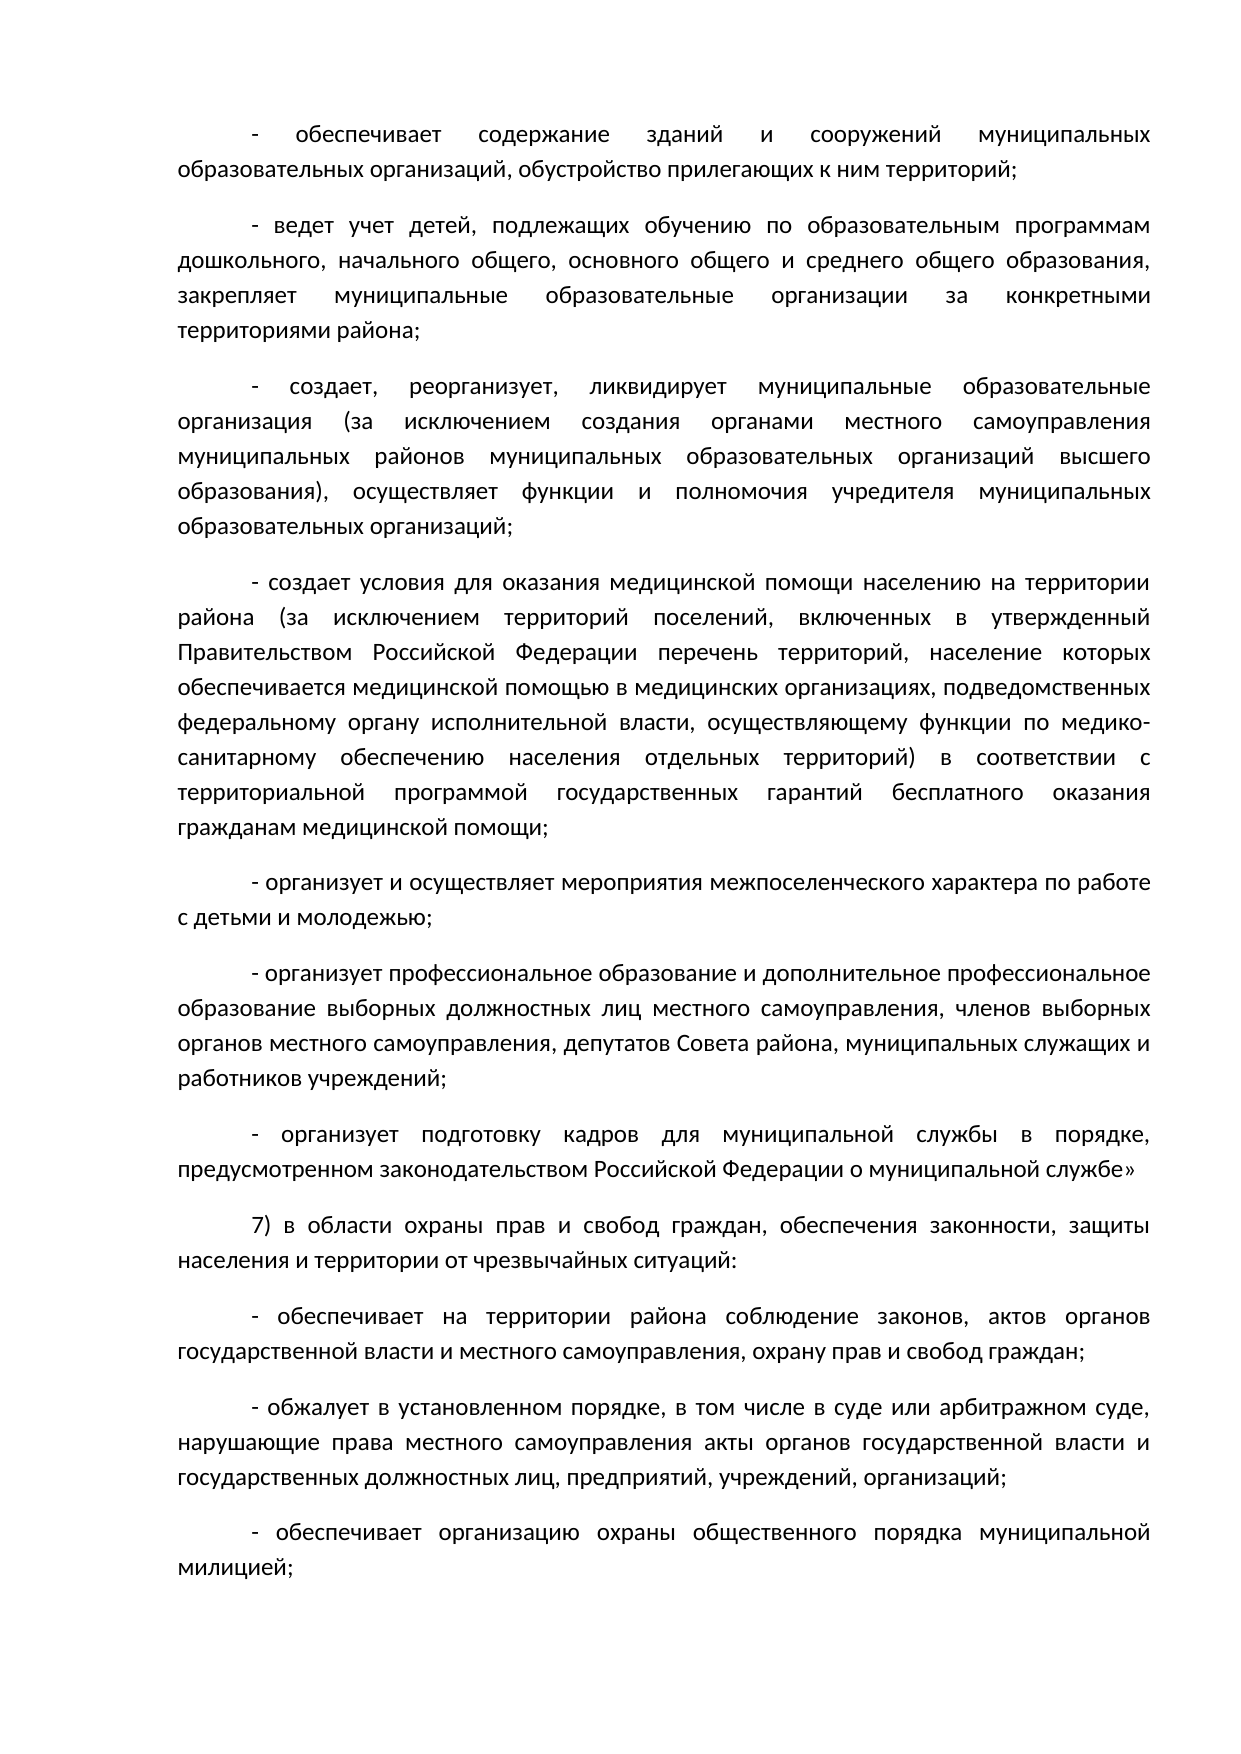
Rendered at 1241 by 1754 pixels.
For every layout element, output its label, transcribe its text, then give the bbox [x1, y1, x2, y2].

text - обеспечивает организацию охраны общественного порядка муниципальной милицией; [177, 1516, 1152, 1582]
text - обжалует в установленном порядке, в том числе в суде или арбитражном суде, нарушающие права местного самоуправления акты органов государственной власти и государственных должностных лиц, предприятий, учреждений, организаций; [177, 1391, 1152, 1491]
text - обеспечивает на территории района соблюдение законов, актов органов государственной власти и местного самоуправления, охрану прав и свобод граждан; [177, 1300, 1152, 1365]
text - организует и осуществляет мероприятия межпоселенческого характера по работе с детьми и молодежью; [177, 866, 1152, 932]
text - организует профессиональное образование и дополнительное профессиональное образование выборных должностных лиц местного самоуправления, членов выборных органов местного самоуправления, депутатов Совета района, муниципальных служащих и работников учреждений; [177, 957, 1152, 1093]
text - ведет учет детей, подлежащих обучению по образовательным программам дошкольного, начального общего, основного общего и среднего общего образования, закрепляет муниципальные образовательные организации за конкретными территориями района; [177, 209, 1152, 344]
text - создает условия для оказания медицинской помощи населению на территории района (за исключением территорий поселений, включенных в утвержденный Правительством Российской Федерации перечень территорий, население которых обеспечивается медицинской помощью в медицинских организациях, подведомственных федеральному органу исполнительной власти, осуществляющему функции по медико-санитарному обеспечению населения отдельных территорий) в соответствии с территориальной программой государственных гарантий бесплатного оказания гражданам медицинской помощи; [177, 566, 1152, 841]
text - обеспечивает содержание зданий и сооружений муниципальных образовательных организаций, обустройство прилегающих к ним территорий; [177, 118, 1152, 184]
text - создает, реорганизует, ликвидирует муниципальные образовательные организация (за исключением создания органами местного самоуправления муниципальных районов муниципальных образовательных организаций высшего образования), осуществляет функции и полномочия учредителя муниципальных образовательных организаций; [177, 370, 1152, 540]
text - организует подготовку кадров для муниципальной службы в порядке, предусмотренном законодательством Российской Федерации о муниципальной службе» [177, 1118, 1152, 1184]
text 7) в области охраны прав и свобод граждан, обеспечения законности, защиты населения и территории от чрезвычайных ситуаций: [177, 1209, 1152, 1274]
